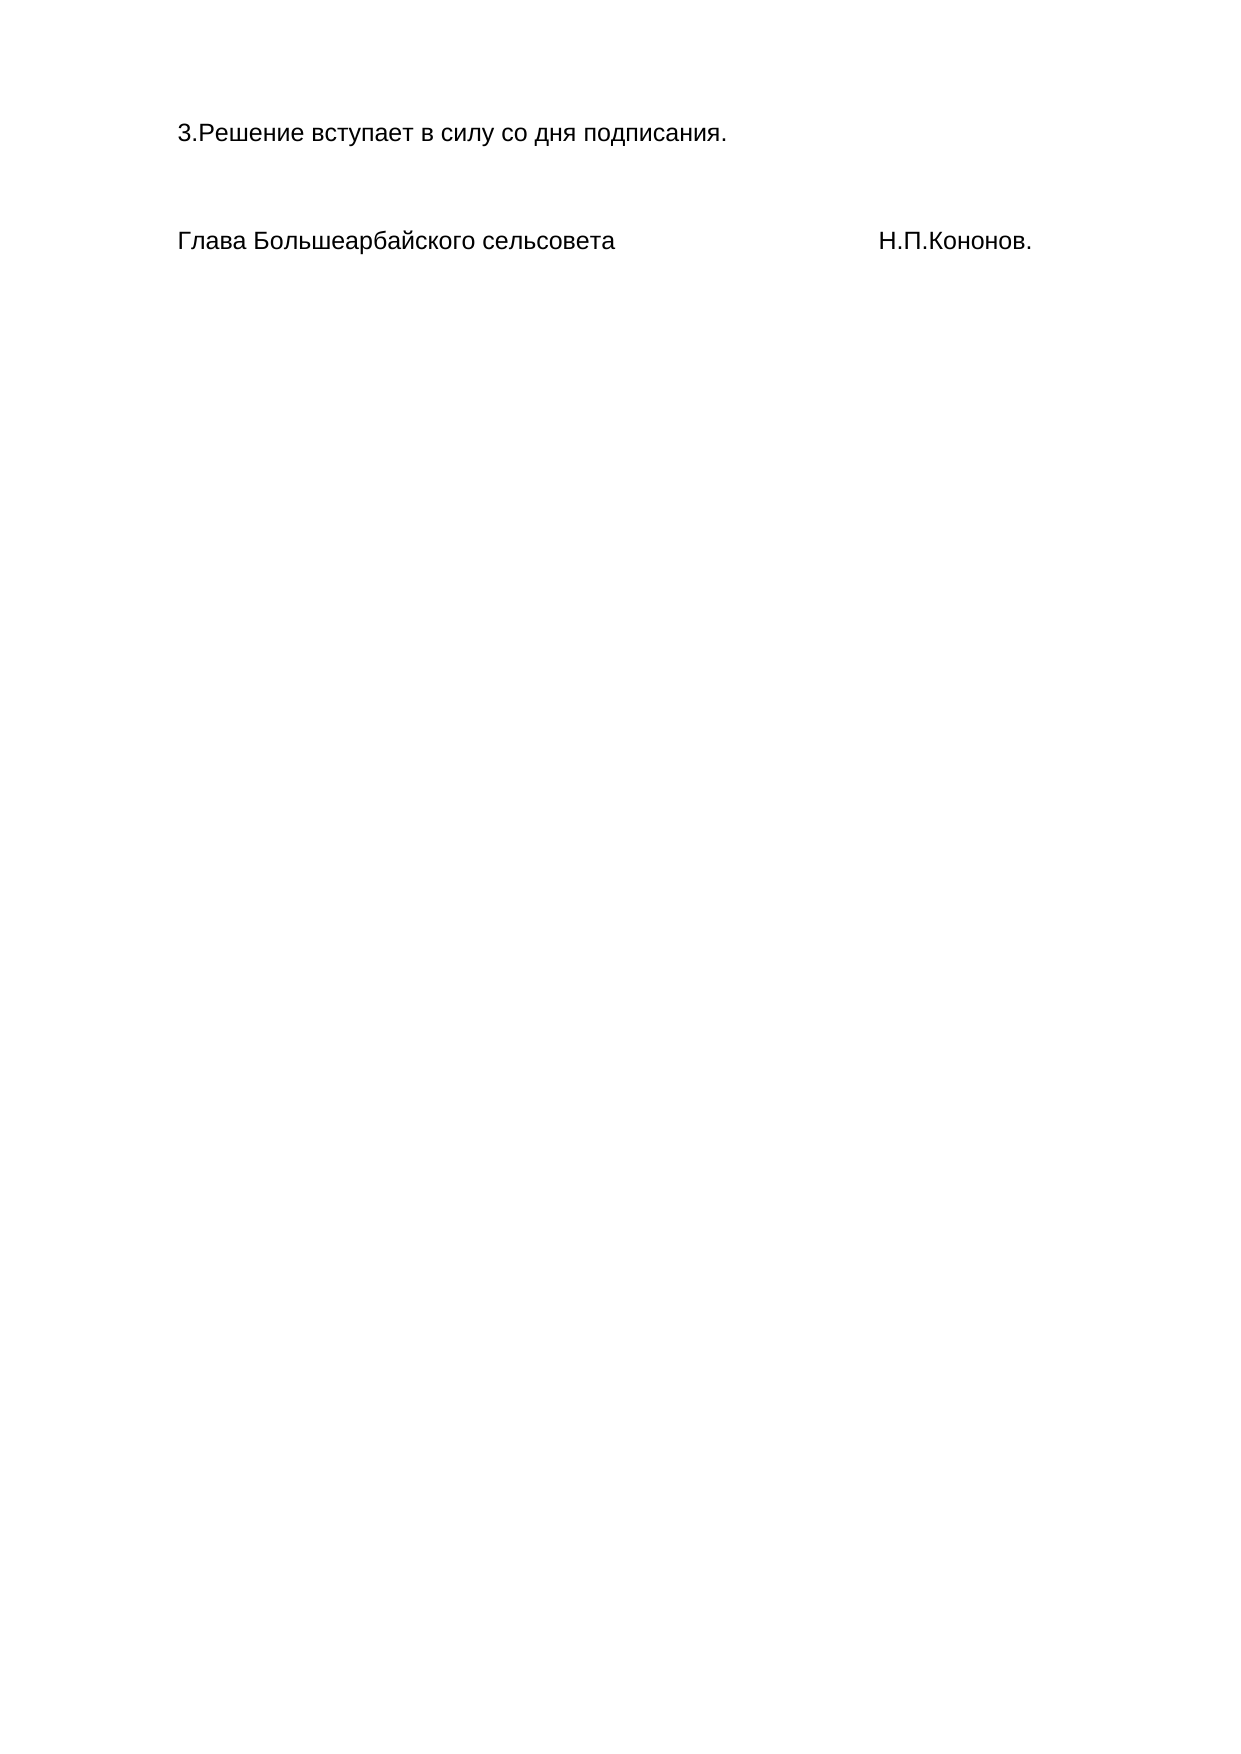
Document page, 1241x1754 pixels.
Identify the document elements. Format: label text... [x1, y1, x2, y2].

text 3.Решение вступает в силу со дня подписания. [177, 118, 1152, 147]
text Глава Большеарбайского сельсовета Н.П.Кононов. [177, 226, 1152, 254]
